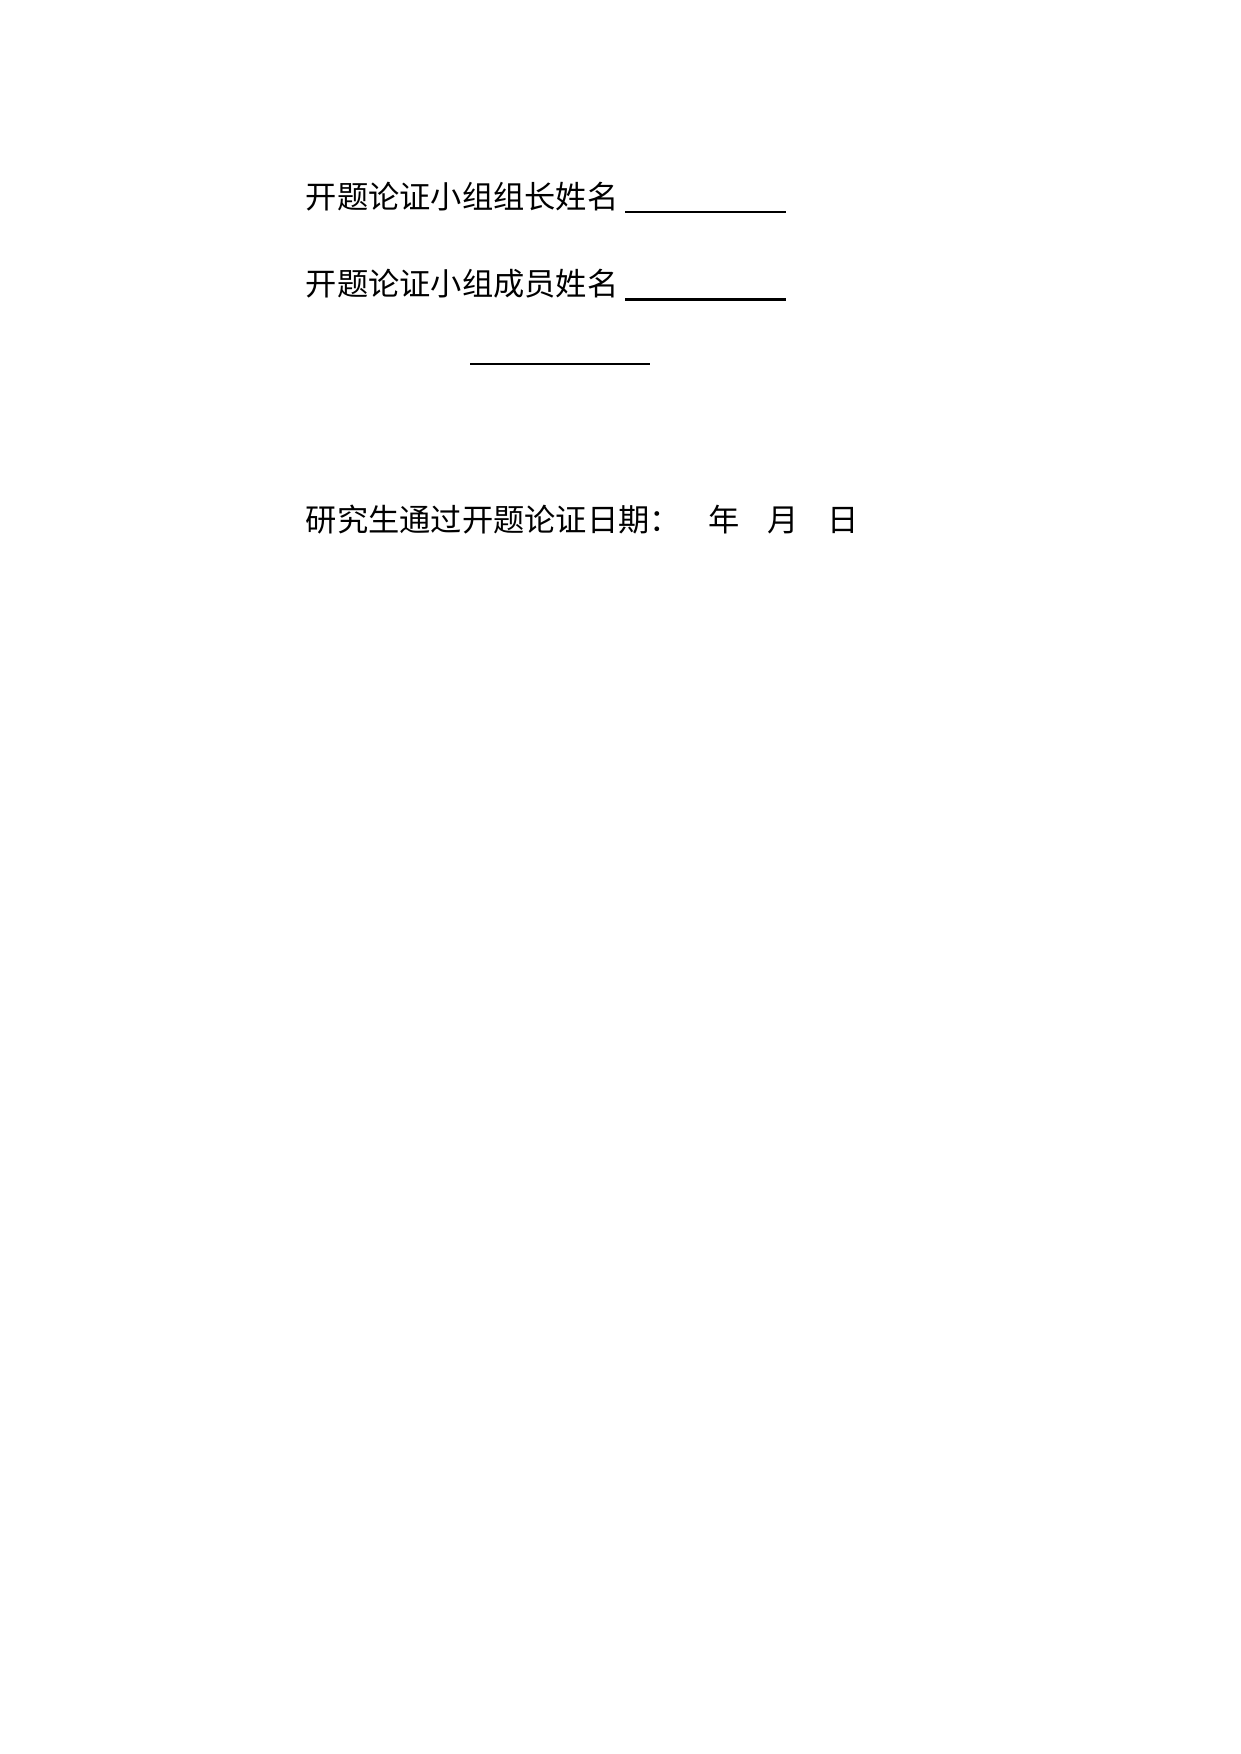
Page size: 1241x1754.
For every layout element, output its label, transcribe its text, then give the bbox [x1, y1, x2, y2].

text 开题论证小组成员姓名 [187, 249, 1053, 314]
text 开题论证小组组长姓名 [187, 162, 1053, 227]
text 研究生通过开题论证日期： 年 月 日 [187, 485, 1053, 550]
